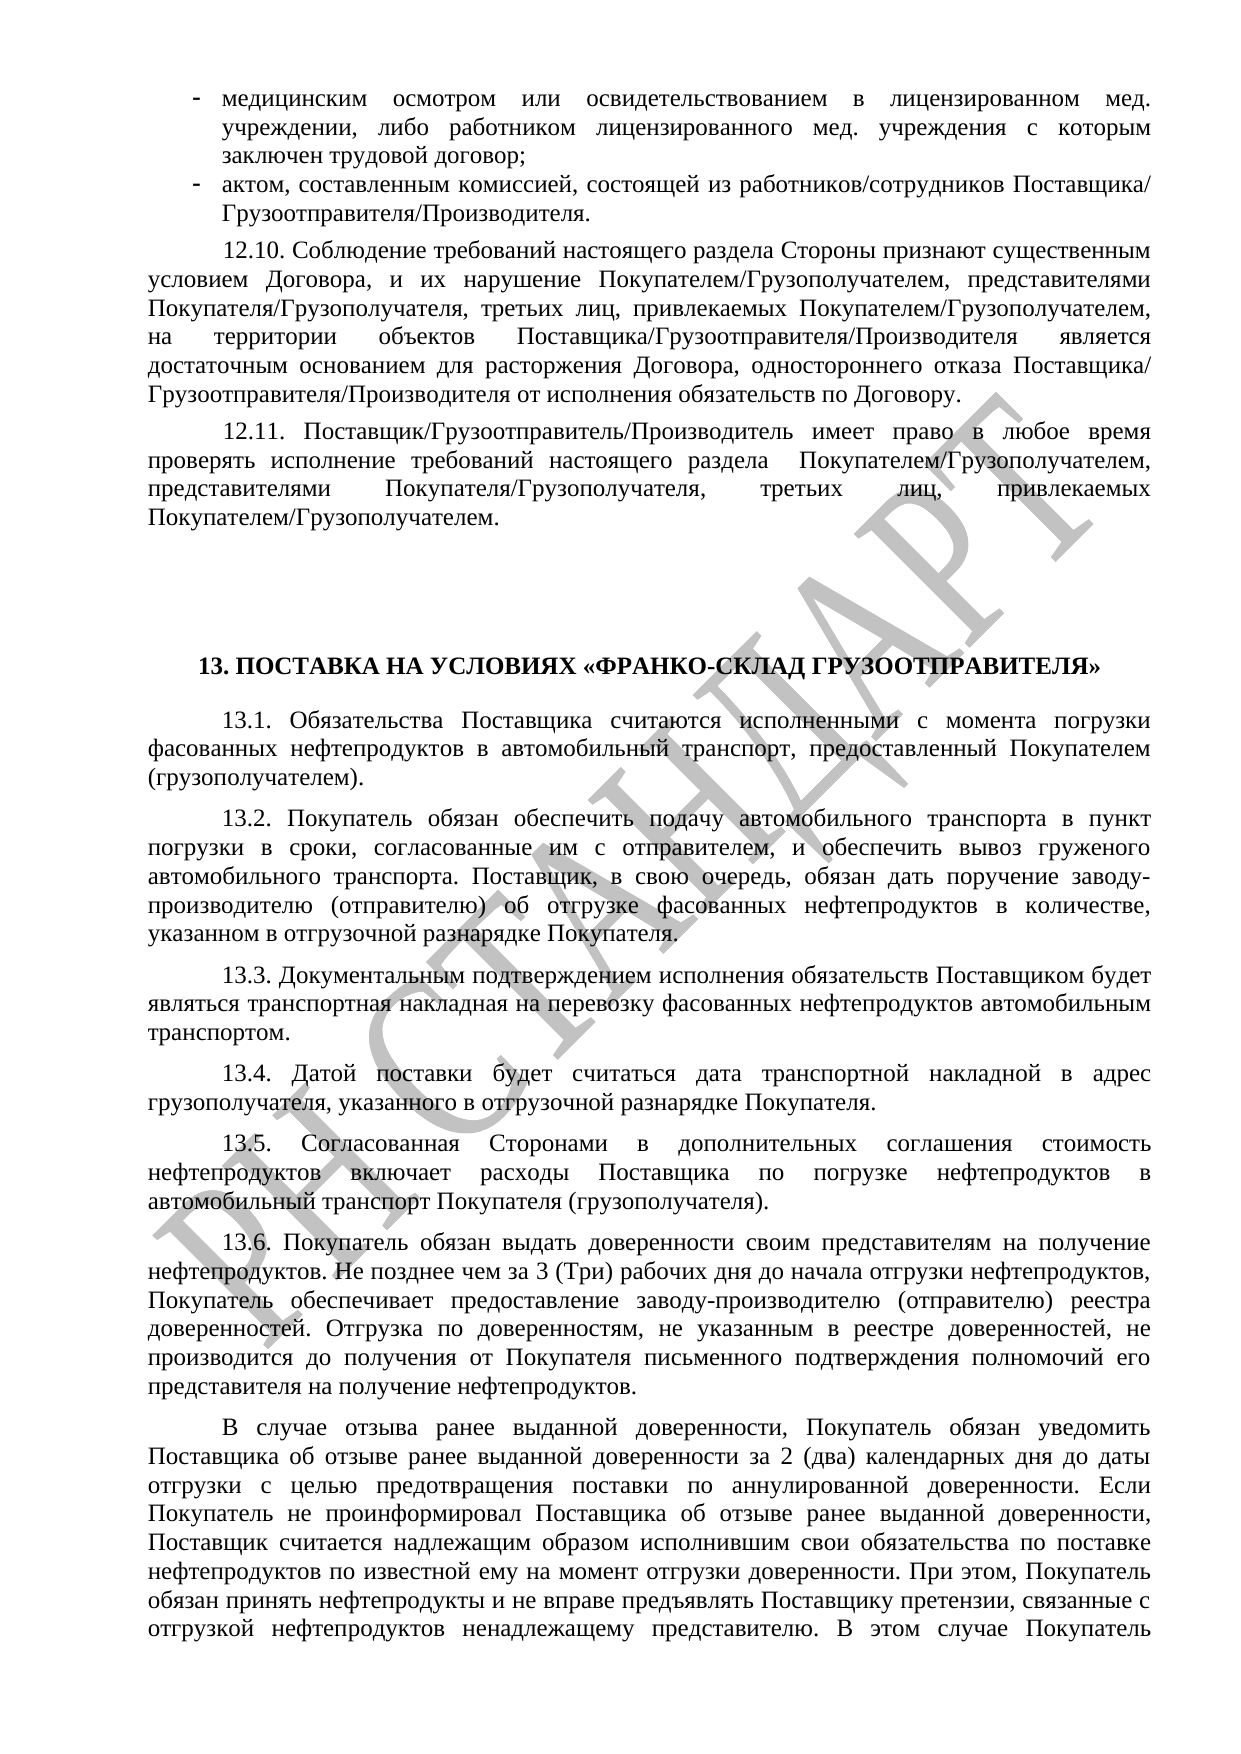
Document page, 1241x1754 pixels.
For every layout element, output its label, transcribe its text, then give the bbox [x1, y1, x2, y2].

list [148, 1412, 1152, 1642]
list 13.6. Покупатель обязан выдать доверенности своим представителям на получение нефтепродуктов. Не позднее чем за 3 (Три) рабочих дня до начала отгрузки нефтепродуктов, Покупатель обеспечивает предоставление заводу-производителю (отправителю) реестра доверенностей. Отгрузка по доверенностям, не указанным в реестре доверенностей, не производится до получения от Покупателя письменного подтверждения полномочий его представителя на получение нефтепродуктов. [148, 1227, 1152, 1400]
list 13.4. Датой поставки будет считаться дата транспортной накладной в адрес грузополучателя, указанного в отгрузочной разнарядке Покупателя. [148, 1058, 1152, 1116]
list 13.2. Покупатель обязан обеспечить подачу автомобильного транспорта в пункт погрузки в сроки, согласованные им с отправителем, и обеспечить вывоз груженого автомобильного транспорта. Поставщик, в свою очередь, обязан дать поручение заводу-производителю (отправителю) об отгрузке фасованных нефтепродуктов в количестве, указанном в отгрузочной разнарядке Покупателя. [148, 803, 1152, 947]
list актом, составленным комиссией, состоящей из работников/сотрудников Поставщика/ Грузоотправителя/Производителя. [192, 169, 1152, 227]
list медицинским осмотром или освидетельствованием в лицензированном мед. учреждении, либо работником лицензированного мед. учреждения с которым заключен трудовой договор; [192, 83, 1152, 169]
list 13.3. Документальным подтверждением исполнения обязательств Поставщиком будет являться транспортная накладная на перевозку фасованных нефтепродуктов автомобильным транспортом. [148, 960, 1152, 1046]
list 13.5. Согласованная Сторонами в дополнительных соглашения стоимость нефтепродуктов включает расходы Поставщика по погрузке нефтепродуктов в автомобильный транспорт Покупателя (грузополучателя). [148, 1128, 1152, 1215]
list 13.1. Обязательства Поставщика считаются исполненными с момента погрузки фасованных нефтепродуктов в автомобильный транспорт, предоставленный Покупателем (грузополучателем). [148, 705, 1152, 791]
list 13. ПОСТАВКА НА УСЛОВИЯХ «ФРАНКО-СКЛАД ГРУЗООТПРАВИТЕЛЯ» [148, 651, 1152, 680]
text 12.11. Поставщик/Грузоотправитель/Производитель имеет право в любое время проверять исполнение требований настоящего раздела Покупателем/Грузополучателем, представителями Покупателя/Грузополучателя, третьих лиц, привлекаемых Покупателем/Грузополучателем. [148, 416, 1152, 531]
text 12.10. Соблюдение требований настоящего раздела Стороны признают существенным условием Договора, и их нарушение Покупателем/Грузополучателем, представителями Покупателя/Грузополучателя, третьих лиц, привлекаемых Покупателем/Грузополучателем, на территории объектов Поставщика/Грузоотправителя/Производителя является достаточным основанием для расторжения Договора, одностороннего отказа Поставщика/ Грузоотправителя/Производителя от исполнения обязательств по Договору. [148, 235, 1152, 408]
